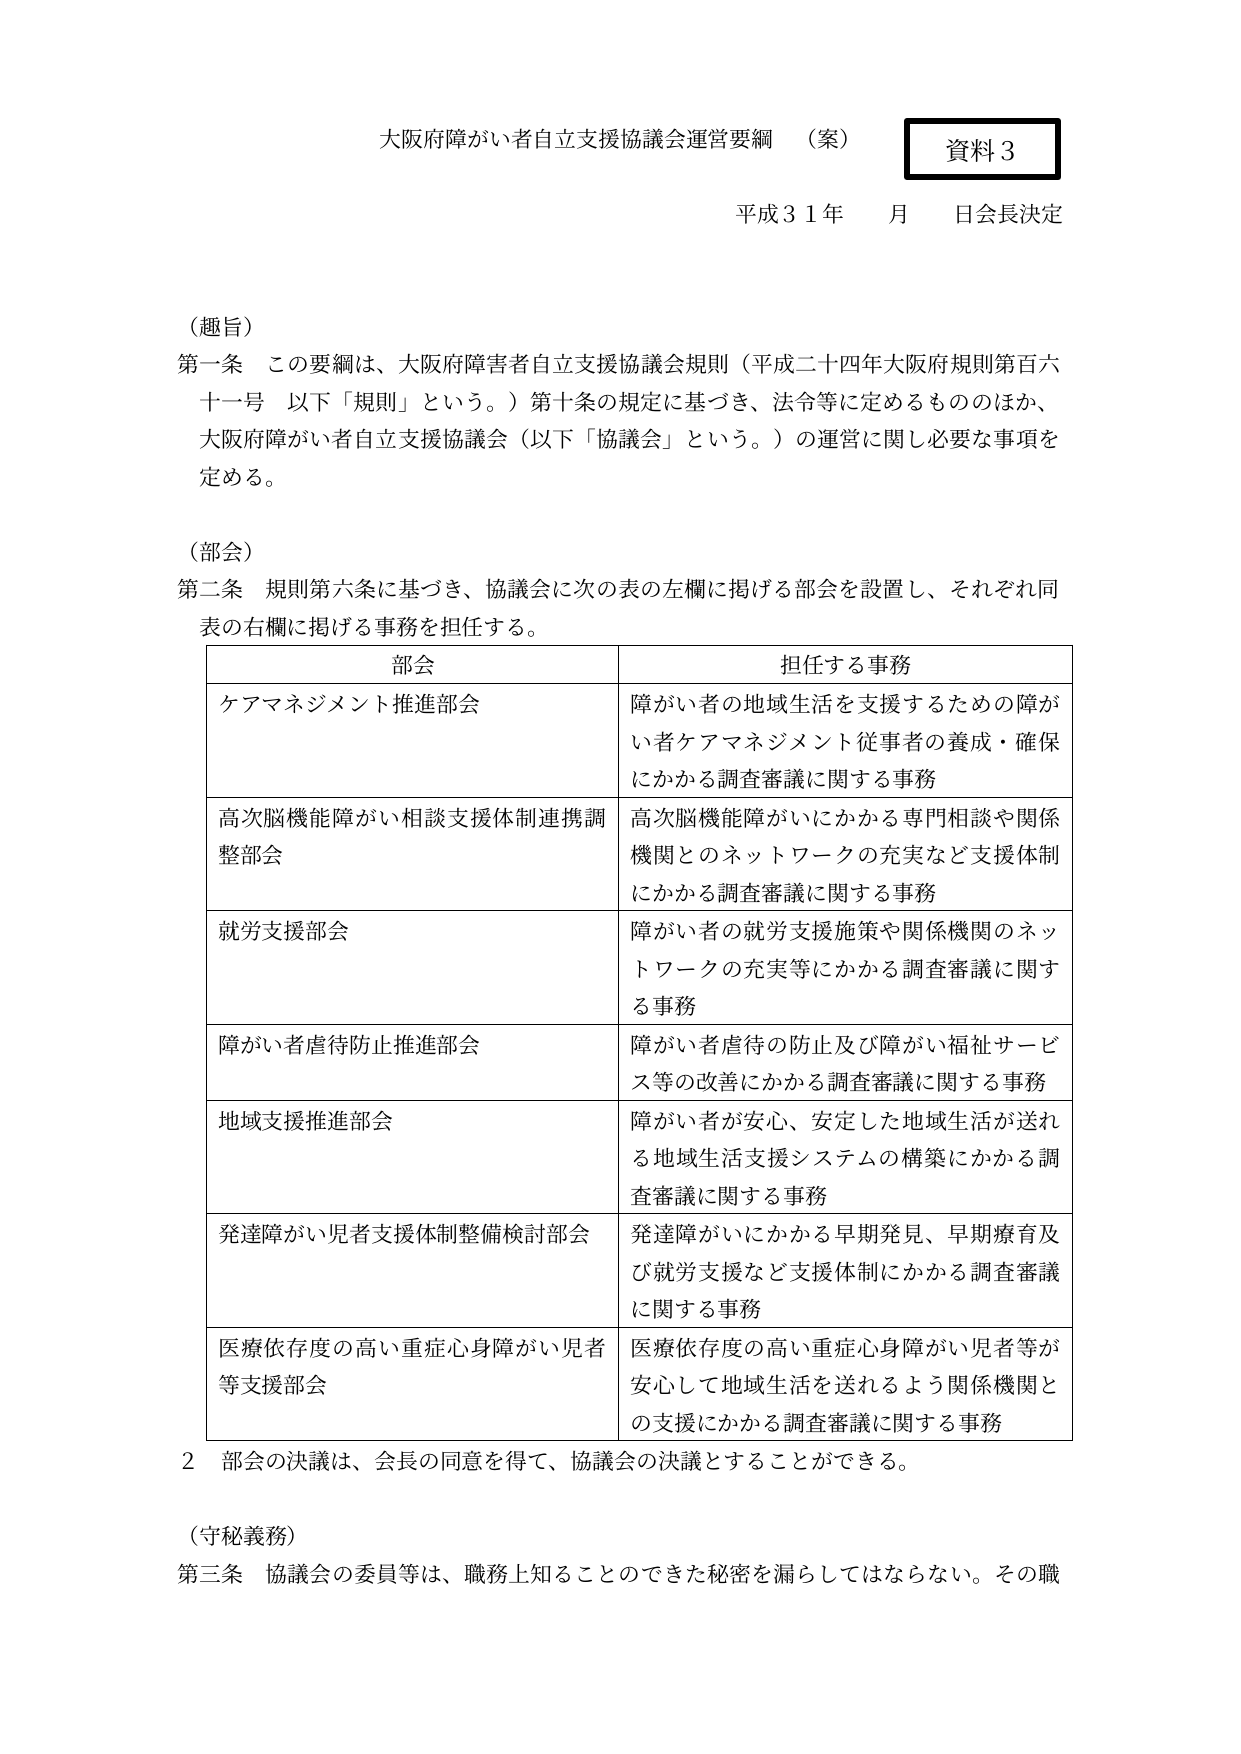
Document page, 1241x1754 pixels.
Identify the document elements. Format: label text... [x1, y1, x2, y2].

table_cell 障がい者が安心、安定した地域生活が送れる地域生活支援システムの構築にかかる調査審議に関する事務 [619, 1101, 1072, 1213]
table_cell 就労支援部会 [207, 911, 618, 1024]
table_cell 発達障がいにかかる早期発見、早期療育及び就労支援など支援体制にかかる調査審議に関する事務 [619, 1214, 1072, 1327]
text （部会） [177, 532, 1063, 569]
text 第二条 規則第六条に基づき、協議会に次の表の左欄に掲げる部会を設置し、それぞれ同表の右欄に掲げる事務を担任する。 [177, 569, 1063, 644]
table_cell 障がい者の就労支援施策や関係機関のネットワークの充実等にかかる調査審議に関する事務 [619, 911, 1072, 1024]
table_cell 医療依存度の高い重症心身障がい児者等が安心して地域生活を送れるよう関係機関との支援にかかる調査審議に関する事務 [619, 1328, 1072, 1440]
table_cell 医療依存度の高い重症心身障がい児者等支援部会 [207, 1328, 618, 1440]
text （趣旨） [177, 307, 1063, 344]
table_header 部会 [207, 646, 618, 683]
table_cell 発達障がい児者支援体制整備検討部会 [207, 1214, 618, 1327]
text 大阪府障がい者自立支援協議会運営要綱 （案） [177, 119, 904, 157]
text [177, 1554, 1063, 1591]
table_cell 高次脳機能障がい相談支援体制連携調整部会 [207, 798, 618, 910]
table_cell 地域支援推進部会 [207, 1101, 618, 1213]
table_cell 障がい者虐待の防止及び障がい福祉サービス等の改善にかかる調査審議に関する事務 [619, 1025, 1072, 1100]
text （守秘義務） [177, 1516, 1063, 1554]
text 第一条 この要綱は、大阪府障害者自立支援協議会規則（平成二十四年大阪府規則第百六十一号 以下「規則」という。）第十条の規定に基づき、法令等に定めるもののほか、大阪府障がい者自立支援協議会（以下「協議会」という。）の運営に関し必要な事項を定める。 [177, 344, 1063, 494]
table_cell 障がい者の地域生活を支援するための障がい者ケアマネジメント従事者の養成・確保にかかる調査審議に関する事務 [619, 684, 1072, 797]
table_cell 障がい者虐待防止推進部会 [207, 1025, 618, 1100]
text ２ 部会の決議は、会長の同意を得て、協議会の決議とすることができる。 [177, 1441, 1063, 1479]
table_header 担任する事務 [619, 646, 1072, 683]
table_cell 高次脳機能障がいにかかる専門相談や関係機関とのネットワークの充実など支援体制にかかる調査審議に関する事務 [619, 798, 1072, 910]
text 平成３１年 月 日会長決定 [177, 194, 1063, 232]
table_cell ケアマネジメント推進部会 [207, 684, 618, 797]
